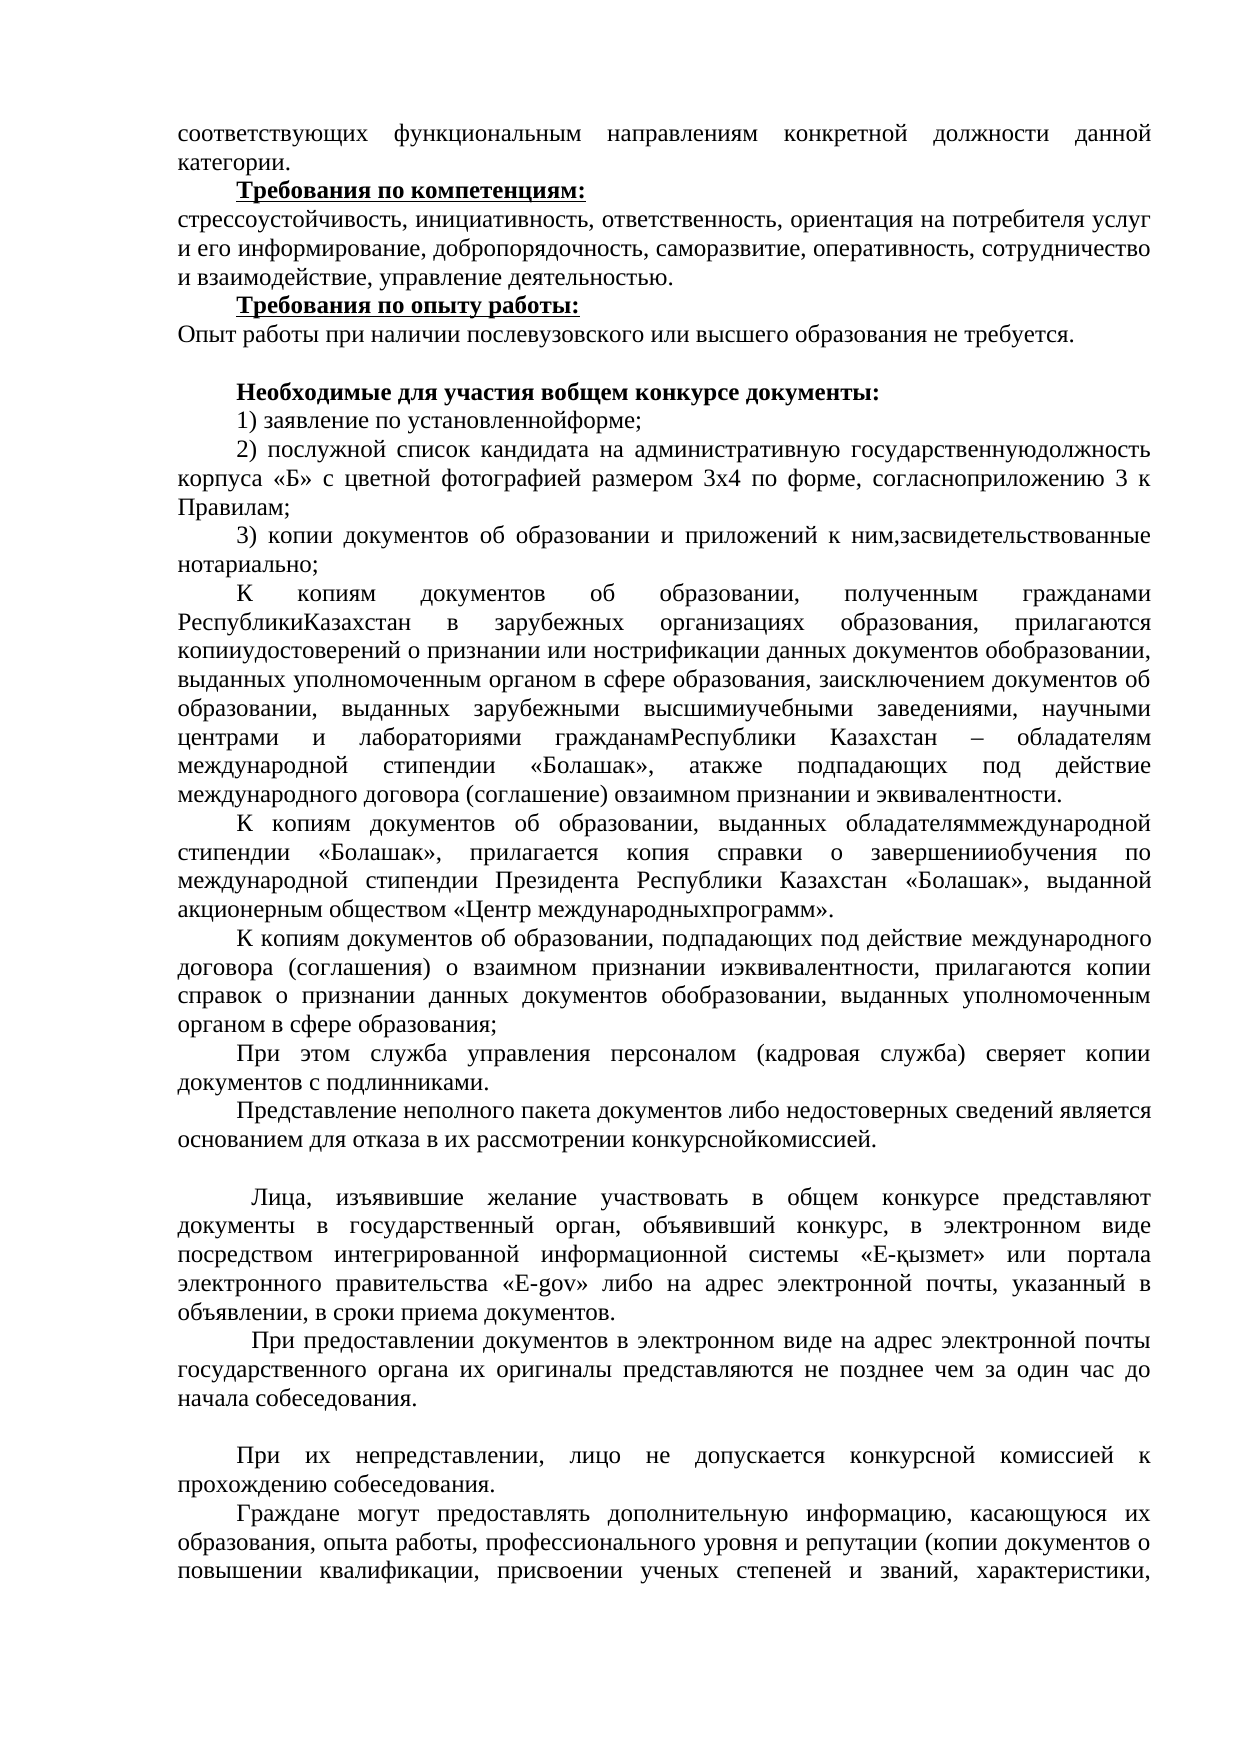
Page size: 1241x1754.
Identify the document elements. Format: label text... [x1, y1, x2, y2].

text Представление неполного пакета документов либо недостоверных сведений является основанием для отказа в их рассмотрении конкурснойкомиссией. [177, 1096, 1152, 1153]
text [177, 118, 1152, 176]
text 3) копии документов об образовании и приложений к ним,засвидетельствованные нотариально; [177, 521, 1152, 578]
text Требования по опыту работы: [177, 291, 1152, 319]
text К копиям документов об образовании, подпадающих под действие международного договора (соглашения) о взаимном признании иэквивалентности, прилагаются копии справок о признании данных документов обобразовании, выданных уполномоченным органом в сфере образования; [177, 923, 1152, 1038]
text Необходимые для участия вобщем конкурсе документы: [177, 377, 1152, 406]
text Опыт работы при наличии послевузовского или высшего образования не требуется. [177, 319, 1152, 348]
text К копиям документов об образовании, полученным гражданами РеспубликиКазахстан в зарубежных организациях образования, прилагаются копииудостоверений о признании или нострификации данных документов обобразовании, выданных уполномоченным органом в сфере образования, заисключением документов об образовании, выданных зарубежными высшимиучебными заведениями, научными центрами и лабораториями гражданамРеспублики Казахстан – обладателям международной стипендии «Болашак», атакже подпадающих под действие международного договора (соглашение) овзаимном признании и эквивалентности. [177, 578, 1152, 808]
text 1) заявление по установленнойформе; [177, 406, 1152, 434]
text стрессоустойчивость, инициативность, ответственность, ориентация на потребителя услуг и его информирование, добропорядочность, саморазвитие, оперативность, сотрудничество и взаимодействие, управление деятельностью. [177, 204, 1152, 291]
text Требования по компетенциям: [177, 176, 1152, 204]
text К копиям документов об образовании, выданных обладателяммеждународной стипендии «Болашак», прилагается копия справки о завершенииобучения по международной стипендии Президента Республики Казахстан «Болашак», выданной акционерным обществом «Центр международныхпрограмм». [177, 808, 1152, 923]
text Лица, изъявившие желание участвовать в общем конкурсе представляют документы в государственный орган, объявивший конкурс, в электронном виде посредством интегрированной информационной системы «Е-қызмет» или портала электронного правительства «Е-gov» либо на адрес электронной почты, указанный в объявлении, в сроки приема документов. [177, 1182, 1152, 1326]
text При предоставлении документов в электронном виде на адрес электронной почты государственного органа их оригиналы представляются не позднее чем за один час до начала собеседования. [177, 1326, 1152, 1412]
text 2) послужной список кандидата на административную государственнуюдолжность корпуса «Б» с цветной фотографией размером 3х4 по форме, согласноприложению 3 к Правилам; [177, 434, 1152, 521]
text При этом служба управления персоналом (кадровая служба) сверяет копии документов с подлинниками. [177, 1038, 1152, 1096]
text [177, 1498, 1152, 1584]
text При их непредставлении, лицо не допускается конкурсной комиссией к прохождению собеседования. [177, 1441, 1152, 1498]
